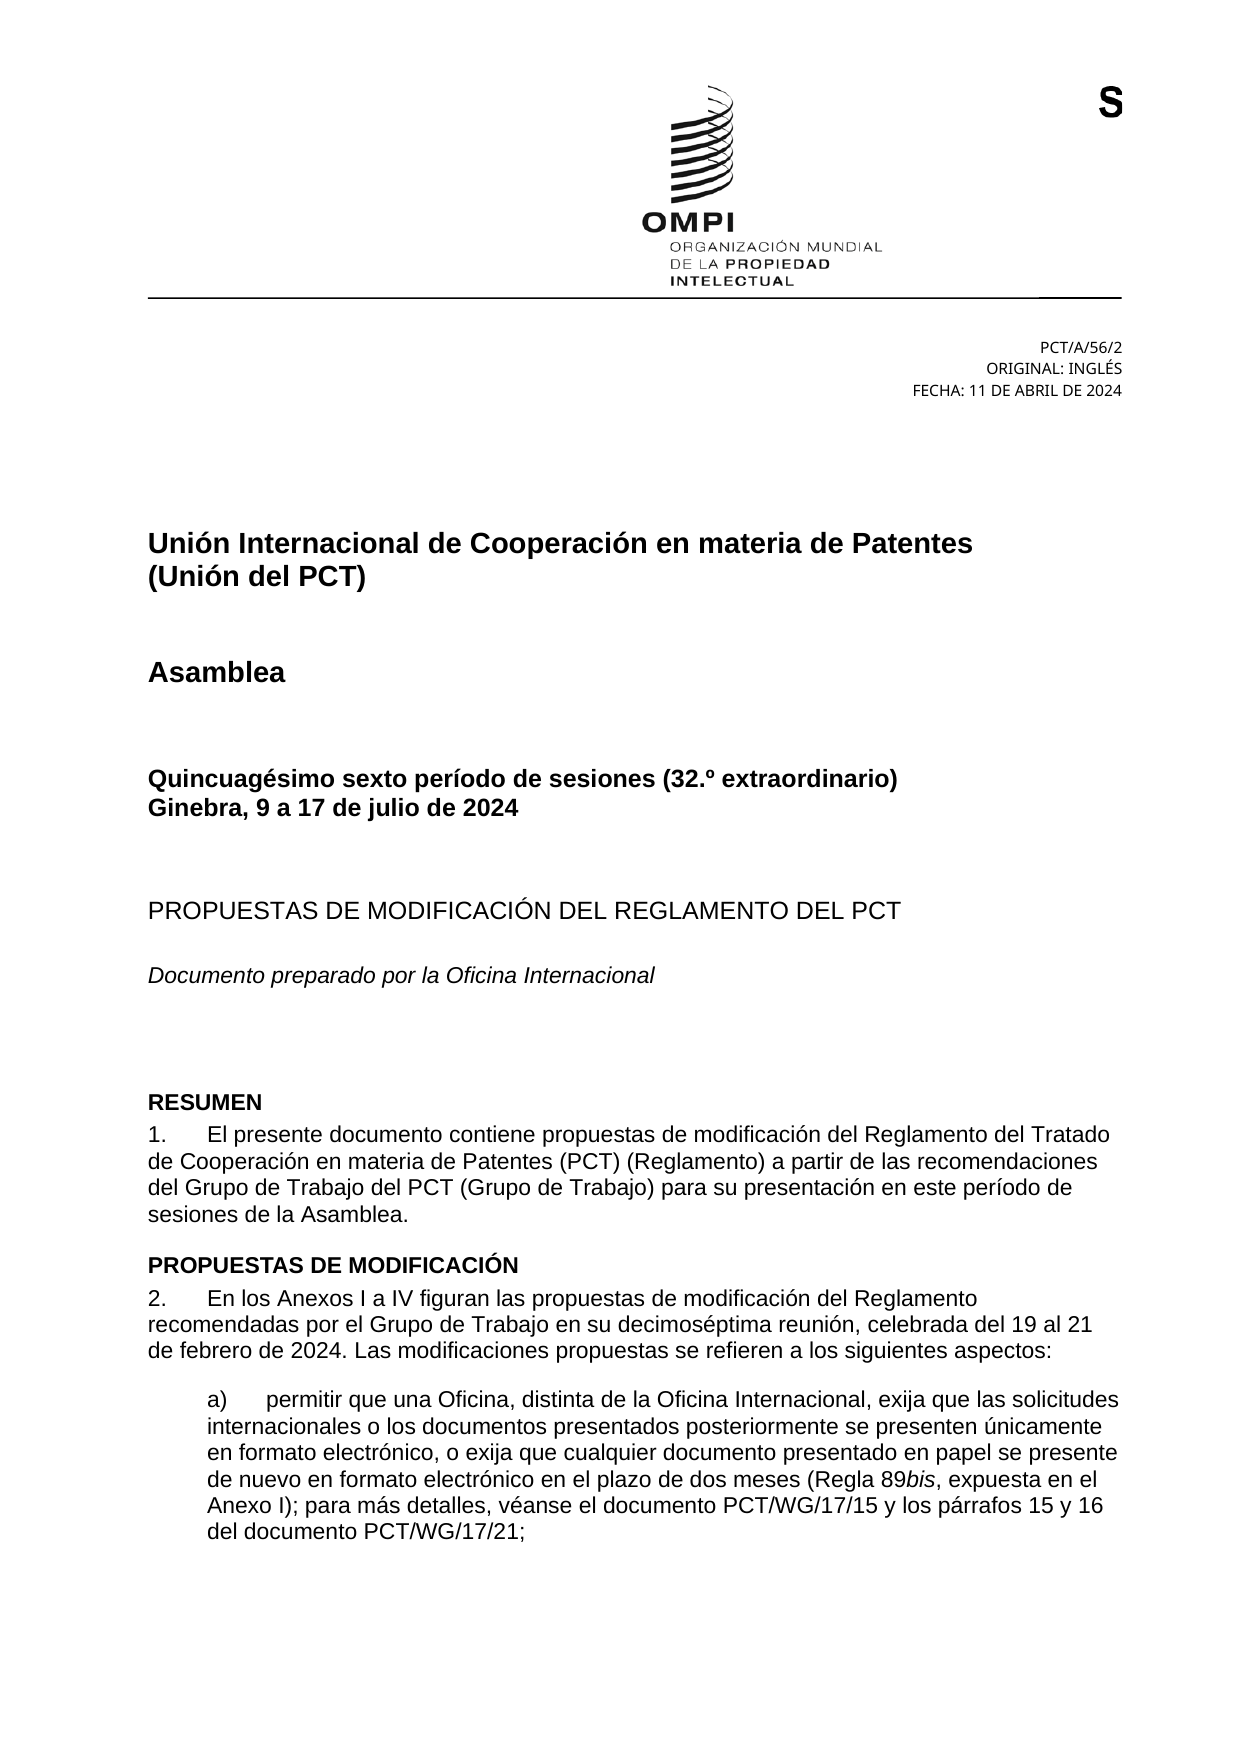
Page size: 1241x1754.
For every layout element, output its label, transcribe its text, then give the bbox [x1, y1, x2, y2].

text En los Anexos I a IV figuran las propuestas de modificación del Reglamento recomendadas por el Grupo de Trabajo en su decimoséptima reunión, celebrada del 19 al 21 de febrero de 2024. Las modificaciones propuestas se refieren a los siguientes aspectos: [148, 1284, 1122, 1363]
text Quincuagésimo sexto período de sesiones (32.º extraordinario) [148, 764, 1122, 792]
text Documento preparado por la Oficina Internacional [148, 962, 1122, 989]
subtitle Propuestas de modificación [148, 1252, 1122, 1278]
text El presente documento contiene propuestas de modificación del Reglamento del Tratado de Cooperación en materia de Patentes (PCT) (Reglamento) a partir de las recomendaciones del Grupo de Trabajo del PCT (Grupo de Trabajo) para su presentación en este período de sesiones de la Asamblea. [148, 1121, 1122, 1227]
text ORIGINAL: INGLÉS [148, 358, 1122, 379]
text Ginebra, 9 a 17 de julio de 2024 [148, 792, 1122, 821]
text PCT/A/56/2 [148, 337, 1122, 358]
text Asamblea [148, 655, 1122, 689]
subtitle Resumen [148, 1089, 1122, 1115]
text Unión Internacional de Cooperación en materia de Patentes (Unión del PCT) [148, 526, 1122, 593]
text FECHA: 11 DE ABRIL DE 2024 [148, 379, 1122, 401]
list permitir que una Oficina, distinta de la Oficina Internacional, exija que las solicitudes internacionales o los documentos presentados posteriormente se presenten únicamente en formato electrónico, o exija que cualquier documento presentado en papel se presente de nuevo en formato electrónico en el plazo de dos meses (Regla 89bis, expuesta en el Anexo I); para más detalles, véanse el documento PCT/WG/17/15 y los párrafos 15 y 16 del documento PCT/WG/17/21; [207, 1386, 1122, 1544]
picture [627, 79, 1123, 298]
text Propuestas de modificación del Reglamento del PCT [148, 896, 1122, 925]
